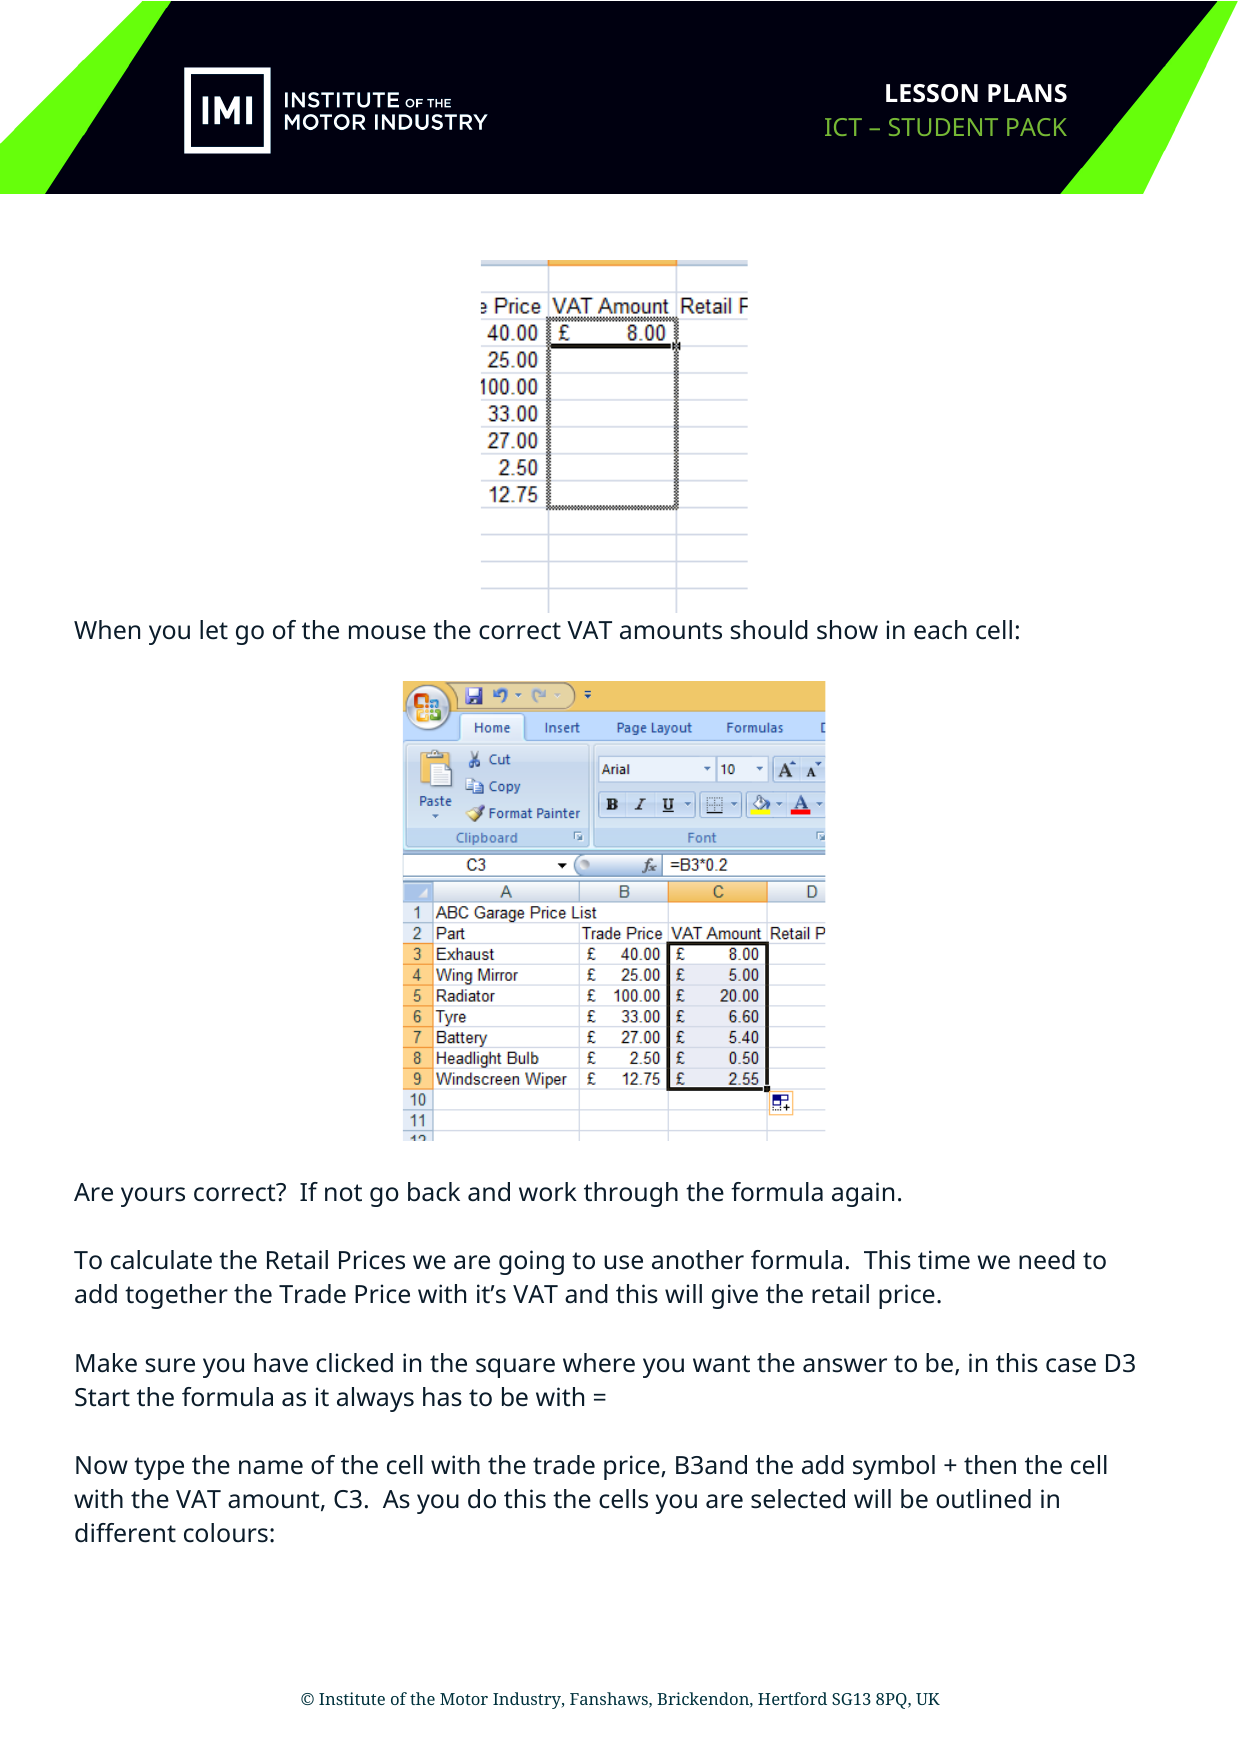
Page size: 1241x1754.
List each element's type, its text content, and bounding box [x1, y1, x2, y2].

text Are yours correct? If not go back and work through the formula again. [74, 1175, 1154, 1209]
picture [402, 681, 826, 1141]
picture [480, 260, 748, 613]
picture [618, 1696, 625, 1705]
text When you let go of the mouse the correct VAT amounts should show in each cell: [74, 613, 1154, 647]
picture [886, 1693, 893, 1703]
text To calculate the Retail Prices we are going to use another formula. This time we need to add together the Trade Price with it’s VAT and this will give the retail price. [74, 1243, 1154, 1311]
picture [921, 1693, 929, 1705]
text Make sure you have clicked in the square where you want the answer to be, in this case D3 [74, 1345, 1154, 1379]
picture [0, 1, 1241, 194]
text Now type the name of the cell with the trade price, B3and the add symbol + then the cell with the VAT amount, C3. As you do this the cells you are selected will be outlined in different colours: [74, 1447, 1154, 1549]
picture [301, 1693, 313, 1705]
text Start the formula as it always has to be with = [74, 1379, 1154, 1413]
picture [580, 1696, 587, 1705]
picture [658, 1693, 665, 1703]
